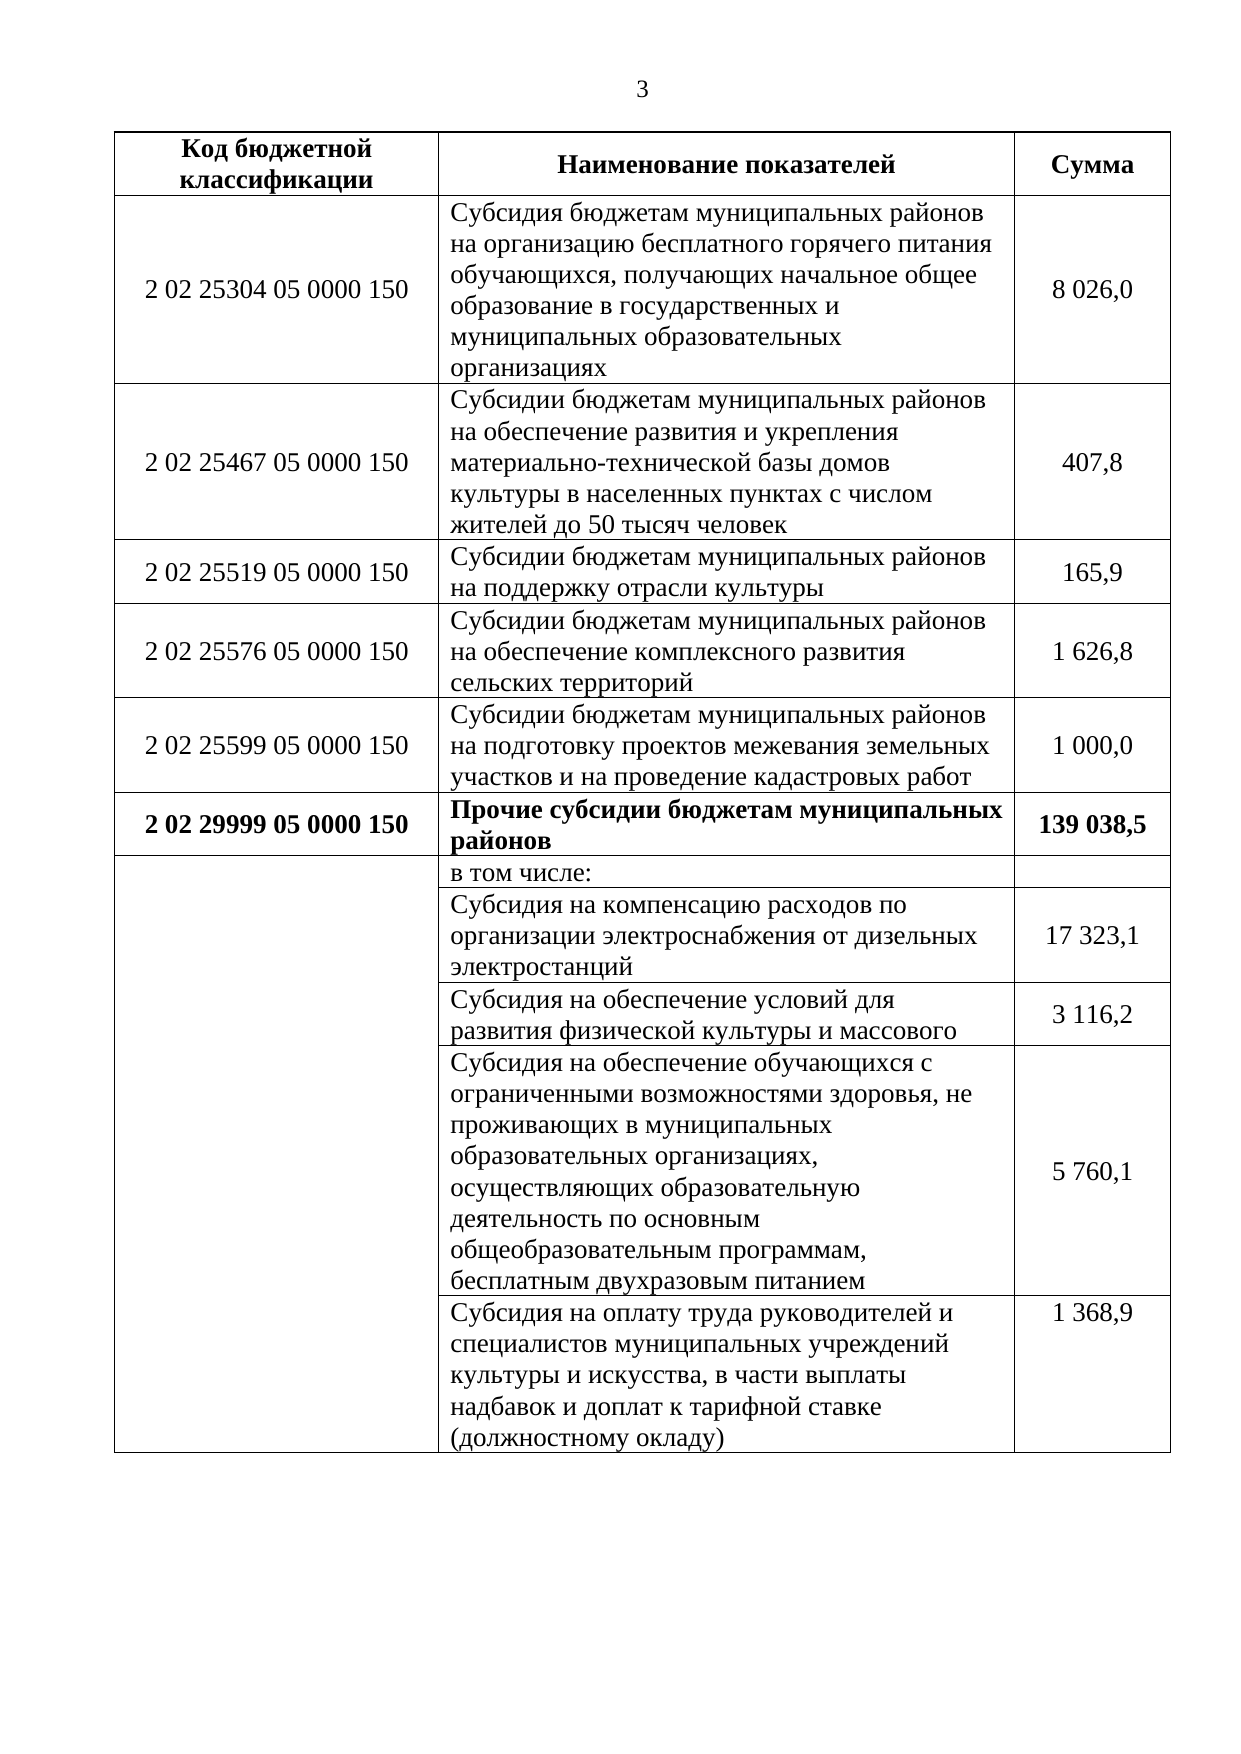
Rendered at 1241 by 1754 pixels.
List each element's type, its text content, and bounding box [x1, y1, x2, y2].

table_cell 8 026,0 [1015, 196, 1170, 383]
table_cell 5 760,1 [1015, 1046, 1170, 1295]
table_cell 2 02 29999 05 0000 150 [115, 793, 438, 855]
table_cell Субсидия на обеспечение обучающихся с ограниченными возможностями здоровья, не проживающих в муниципальных образовательных организациях, осуществляющих образовательную деятельность по основным общеобразовательным программам, бесплатным двухразовым питанием [439, 1046, 1014, 1295]
table_header Сумма [1015, 133, 1170, 195]
table_cell Субсидии бюджетам муниципальных районов на обеспечение комплексного развития сельских территорий [439, 604, 1014, 697]
table_cell Субсидия на оплату труда руководителей и специалистов муниципальных учреждений культуры и искусства, в части выплаты надбавок и доплат к тарифной ставке (должностному окладу) [439, 1296, 1014, 1452]
table_cell 2 02 25304 05 0000 150 [115, 196, 438, 383]
table_cell Субсидии бюджетам муниципальных районов на поддержку отрасли культуры [439, 540, 1014, 603]
table_cell Субсидии бюджетам муниципальных районов на подготовку проектов межевания земельных участков и на проведение кадастровых работ [439, 698, 1014, 792]
table_cell [115, 856, 438, 1452]
table_cell 3 116,2 [1015, 983, 1170, 1045]
table_cell Субсидия на компенсацию расходов по организации электроснабжения от дизельных электростанций [439, 888, 1014, 982]
table_cell 165,9 [1015, 540, 1170, 603]
table_cell 2 02 25519 05 0000 150 [115, 540, 438, 603]
table_cell 2 02 25467 05 0000 150 [115, 384, 438, 539]
table_cell Субсидия на обеспечение условий для развития физической культуры и массового [439, 983, 1014, 1045]
table_cell 1 626,8 [1015, 604, 1170, 697]
table_cell 139 038,5 [1015, 793, 1170, 855]
table_cell 2 02 25599 05 0000 150 [115, 698, 438, 792]
table_cell [1015, 856, 1170, 887]
table_cell 407,8 [1015, 384, 1170, 539]
table_cell Субсидия бюджетам муниципальных районов на организацию бесплатного горячего питания обучающихся, получающих начальное общее образование в государственных и муниципальных образовательных организациях [439, 196, 1014, 383]
table_cell 1 000,0 [1015, 698, 1170, 792]
table_cell 1 368,9 [1015, 1296, 1170, 1452]
table_cell 2 02 25576 05 0000 150 [115, 604, 438, 697]
table_cell 17 323,1 [1015, 888, 1170, 982]
table_cell в том числе: [439, 856, 1014, 887]
table_header Наименование показателей [439, 133, 1014, 195]
table_cell Прочие субсидии бюджетам муниципальных районов [439, 793, 1014, 855]
table_cell Субсидии бюджетам муниципальных районов на обеспечение развития и укрепления материально-технической базы домов культуры в населенных пунктах с числом жителей до 50 тысяч человек [439, 384, 1014, 539]
table_header Код бюджетной классификации [115, 133, 438, 195]
